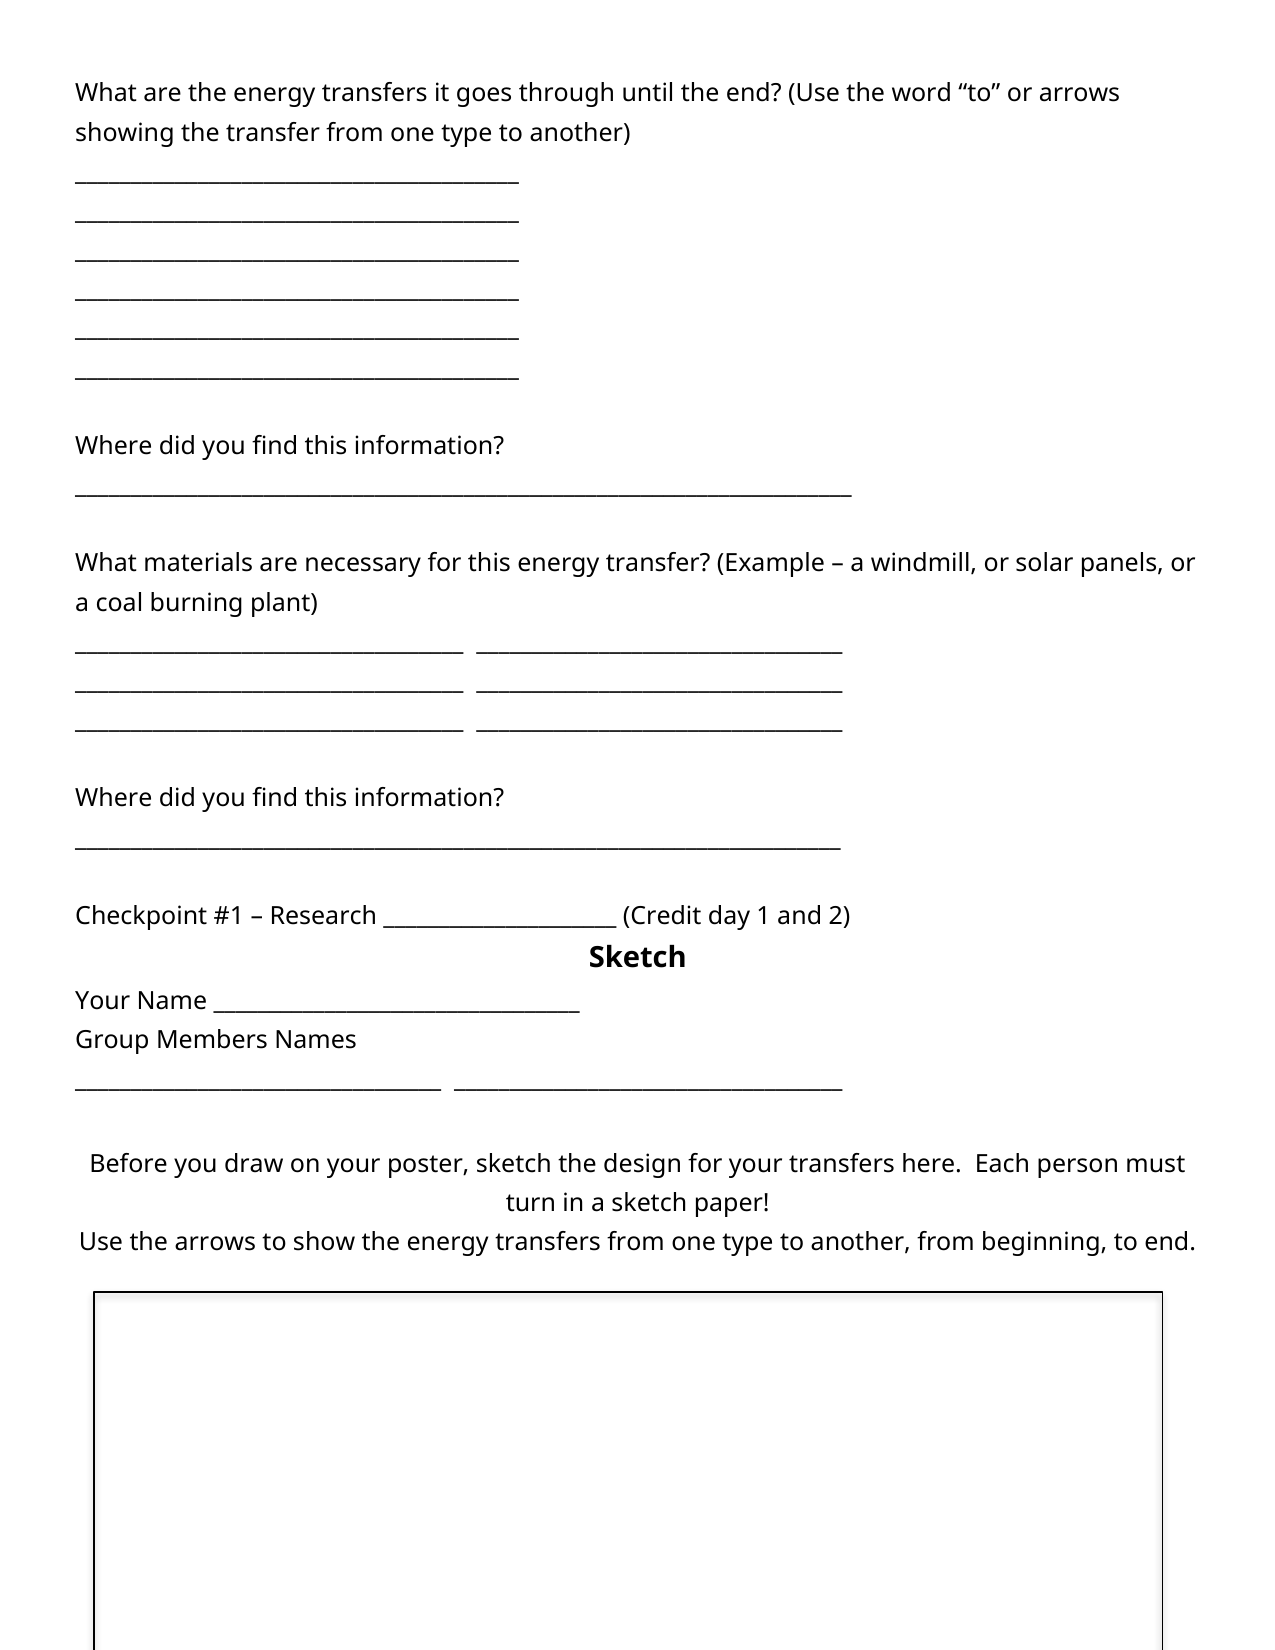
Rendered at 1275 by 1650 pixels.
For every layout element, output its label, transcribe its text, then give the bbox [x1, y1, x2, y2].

text ______________________________________________________________________ [75, 467, 1200, 501]
text Where did you find this information? [75, 780, 1200, 814]
text ________________________________________ [75, 232, 1200, 266]
text _________________________________ ___________________________________ [75, 1061, 1200, 1095]
text Sketch [75, 937, 1200, 976]
text ___________________________________ _________________________________ [75, 662, 1200, 697]
text Use the arrows to show the energy transfers from one type to another, from beginning, to end. [75, 1224, 1200, 1258]
text ________________________________________ [75, 349, 1200, 383]
text ________________________________________ [75, 153, 1200, 187]
text ________________________________________ [75, 192, 1200, 227]
text What materials are necessary for this energy transfer? (Example – a windmill, or solar panels, or a coal burning plant) [75, 545, 1200, 618]
text ________________________________________ [75, 271, 1200, 305]
text ___________________________________ _________________________________ [75, 623, 1200, 657]
text ___________________________________ _________________________________ [75, 702, 1200, 736]
text Your Name _________________________________ [75, 982, 1200, 1016]
text What are the energy transfers it goes through until the end? (Use the word “to” or arrows showing the transfer from one type to another) [75, 75, 1200, 148]
text _____________________________________________________________________ [75, 819, 1200, 853]
text Group Members Names [75, 1021, 1200, 1056]
text Where did you find this information? [75, 427, 1200, 462]
text Checkpoint #1 – Research _____________________ (Credit day 1 and 2) [75, 897, 1200, 932]
text Before you draw on your poster, sketch the design for your transfers here. Each person must turn in a sketch paper! [75, 1145, 1200, 1219]
text ________________________________________ [75, 310, 1200, 344]
